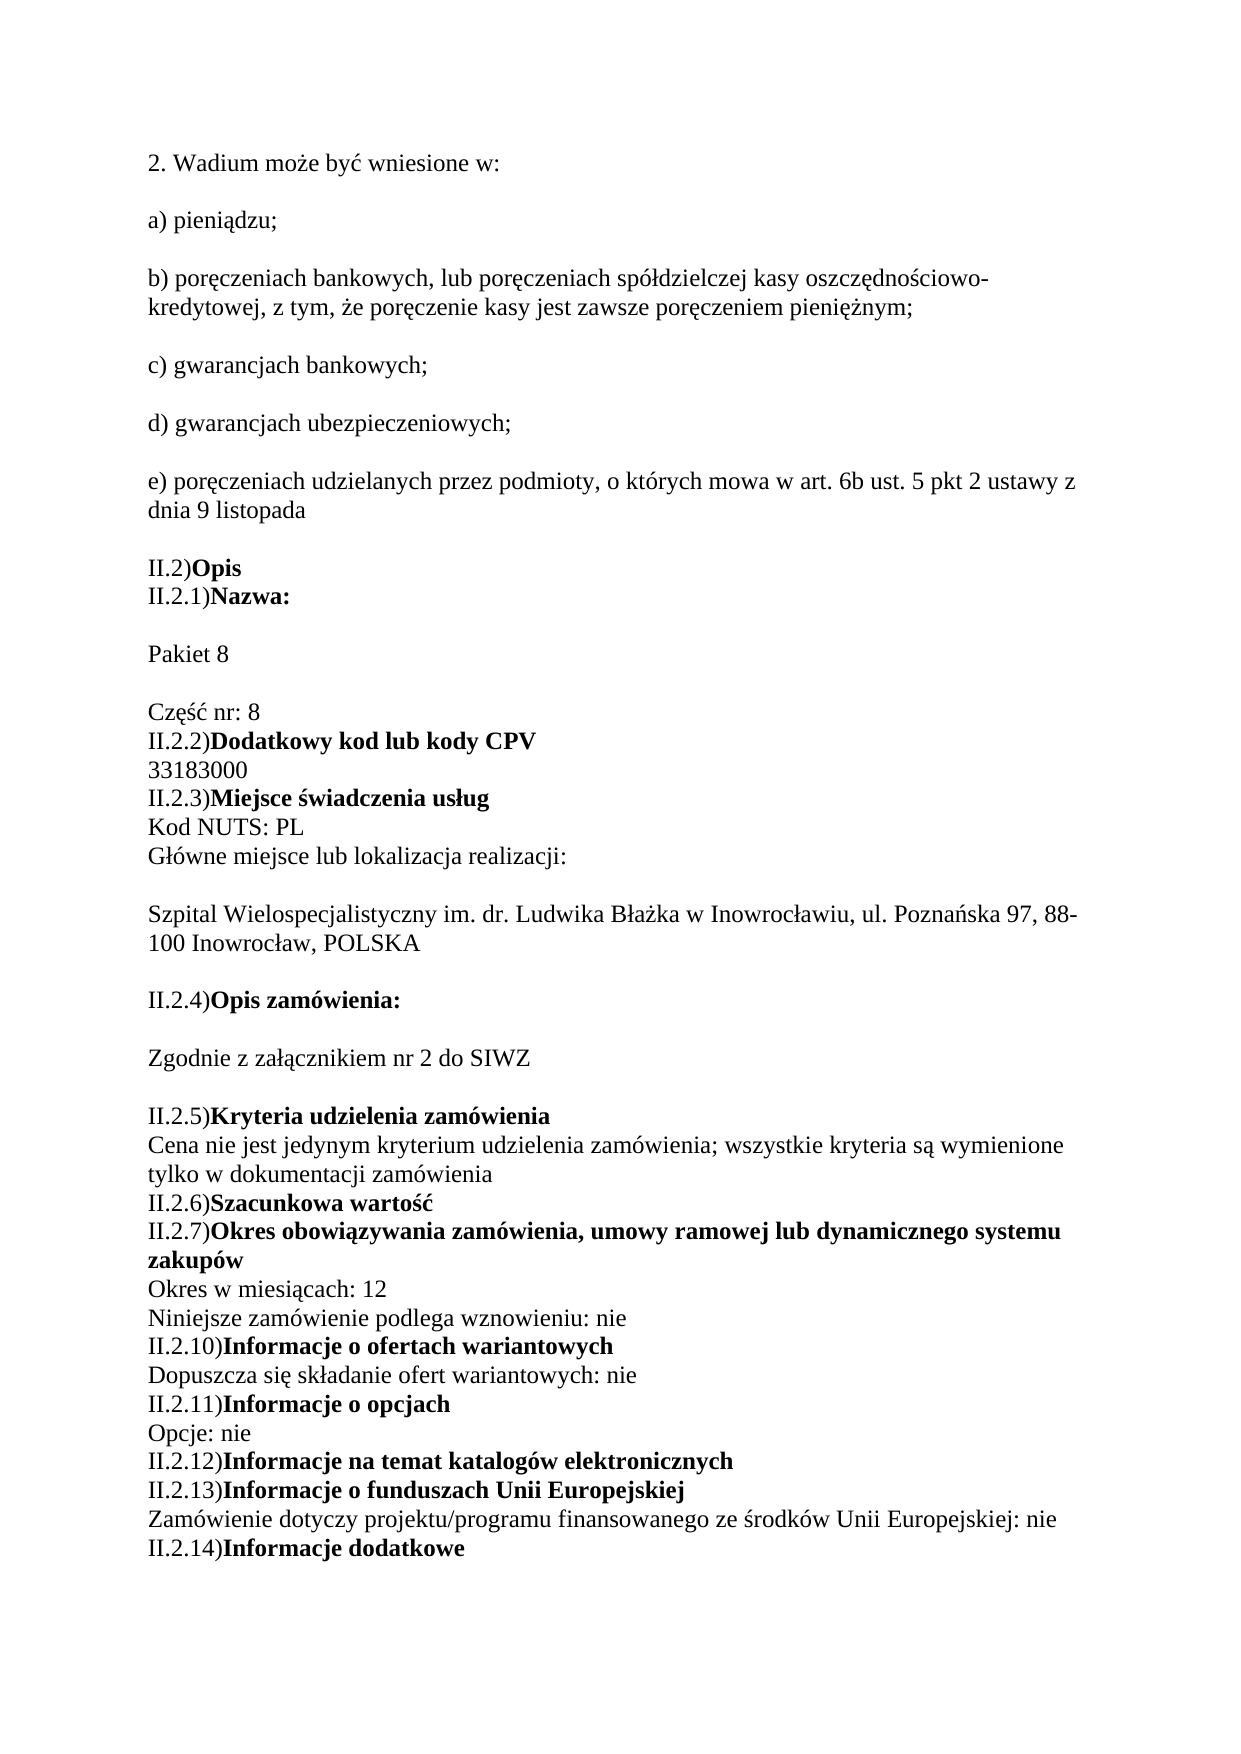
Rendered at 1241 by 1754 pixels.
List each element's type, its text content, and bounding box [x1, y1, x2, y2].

text Zgodnie z załącznikiem nr 2 do SIWZ [148, 1043, 1093, 1072]
text Główne miejsce lub lokalizacja realizacji: [148, 841, 1093, 870]
text c) gwarancjach bankowych; [148, 350, 1093, 379]
text II.2.11)Informacje o opcjach [148, 1389, 1093, 1418]
text II.2.10)Informacje o ofertach wariantowych [148, 1331, 1093, 1360]
text Cena nie jest jedynym kryterium udzielenia zamówienia; wszystkie kryteria są wymienione tylko w dokumentacji zamówienia [148, 1130, 1093, 1188]
text II.2.12)Informacje na temat katalogów elektronicznych [148, 1446, 1093, 1475]
text Okres w miesiącach: 12 [148, 1274, 1093, 1303]
text Szpital Wielospecjalistyczny im. dr. Ludwika Błażka w Inowrocławiu, ul. Poznańska 97, 88-100 Inowrocław, POLSKA [148, 899, 1093, 956]
text II.2.5)Kryteria udzielenia zamówienia [148, 1101, 1093, 1130]
text Niniejsze zamówienie podlega wznowieniu: nie [148, 1303, 1093, 1331]
text II.2.3)Miejsce świadczenia usług [148, 783, 1093, 812]
text II.2.13)Informacje o funduszach Unii Europejskiej [148, 1475, 1093, 1504]
text Pakiet 8 [148, 639, 1093, 668]
text II.2.6)Szacunkowa wartość [148, 1188, 1093, 1216]
text Kod NUTS: PL [148, 812, 1093, 841]
text Część nr: 8 [148, 697, 1093, 726]
text Zamówienie dotyczy projektu/programu finansowanego ze środków Unii Europejskiej: nie [148, 1504, 1093, 1533]
text Opcje: nie [148, 1418, 1093, 1446]
text 33183000 [148, 755, 1093, 783]
text Dopuszcza się składanie ofert wariantowych: nie [148, 1360, 1093, 1389]
text 2. Wadium może być wniesione w: [148, 148, 1093, 176]
text II.2.14)Informacje dodatkowe [148, 1533, 1093, 1561]
text e) poręczeniach udzielanych przez podmioty, o których mowa w art. 6b ust. 5 pkt 2 ustawy z dnia 9 listopada [148, 466, 1093, 523]
text II.2.1)Nazwa: [148, 581, 1093, 610]
text b) poręczeniach bankowych, lub poręczeniach spółdzielczej kasy oszczędnościowo-kredytowej, z tym, że poręczenie kasy jest zawsze poręczeniem pieniężnym; [148, 263, 1093, 321]
text a) pieniądzu; [148, 206, 1093, 234]
text II.2.4)Opis zamówienia: [148, 986, 1093, 1014]
text II.2)Opis [148, 553, 1093, 581]
text d) gwarancjach ubezpieczeniowych; [148, 408, 1093, 437]
text II.2.2)Dodatkowy kod lub kody CPV [148, 726, 1093, 755]
text II.2.7)Okres obowiązywania zamówienia, umowy ramowej lub dynamicznego systemu zakupów [148, 1216, 1093, 1274]
